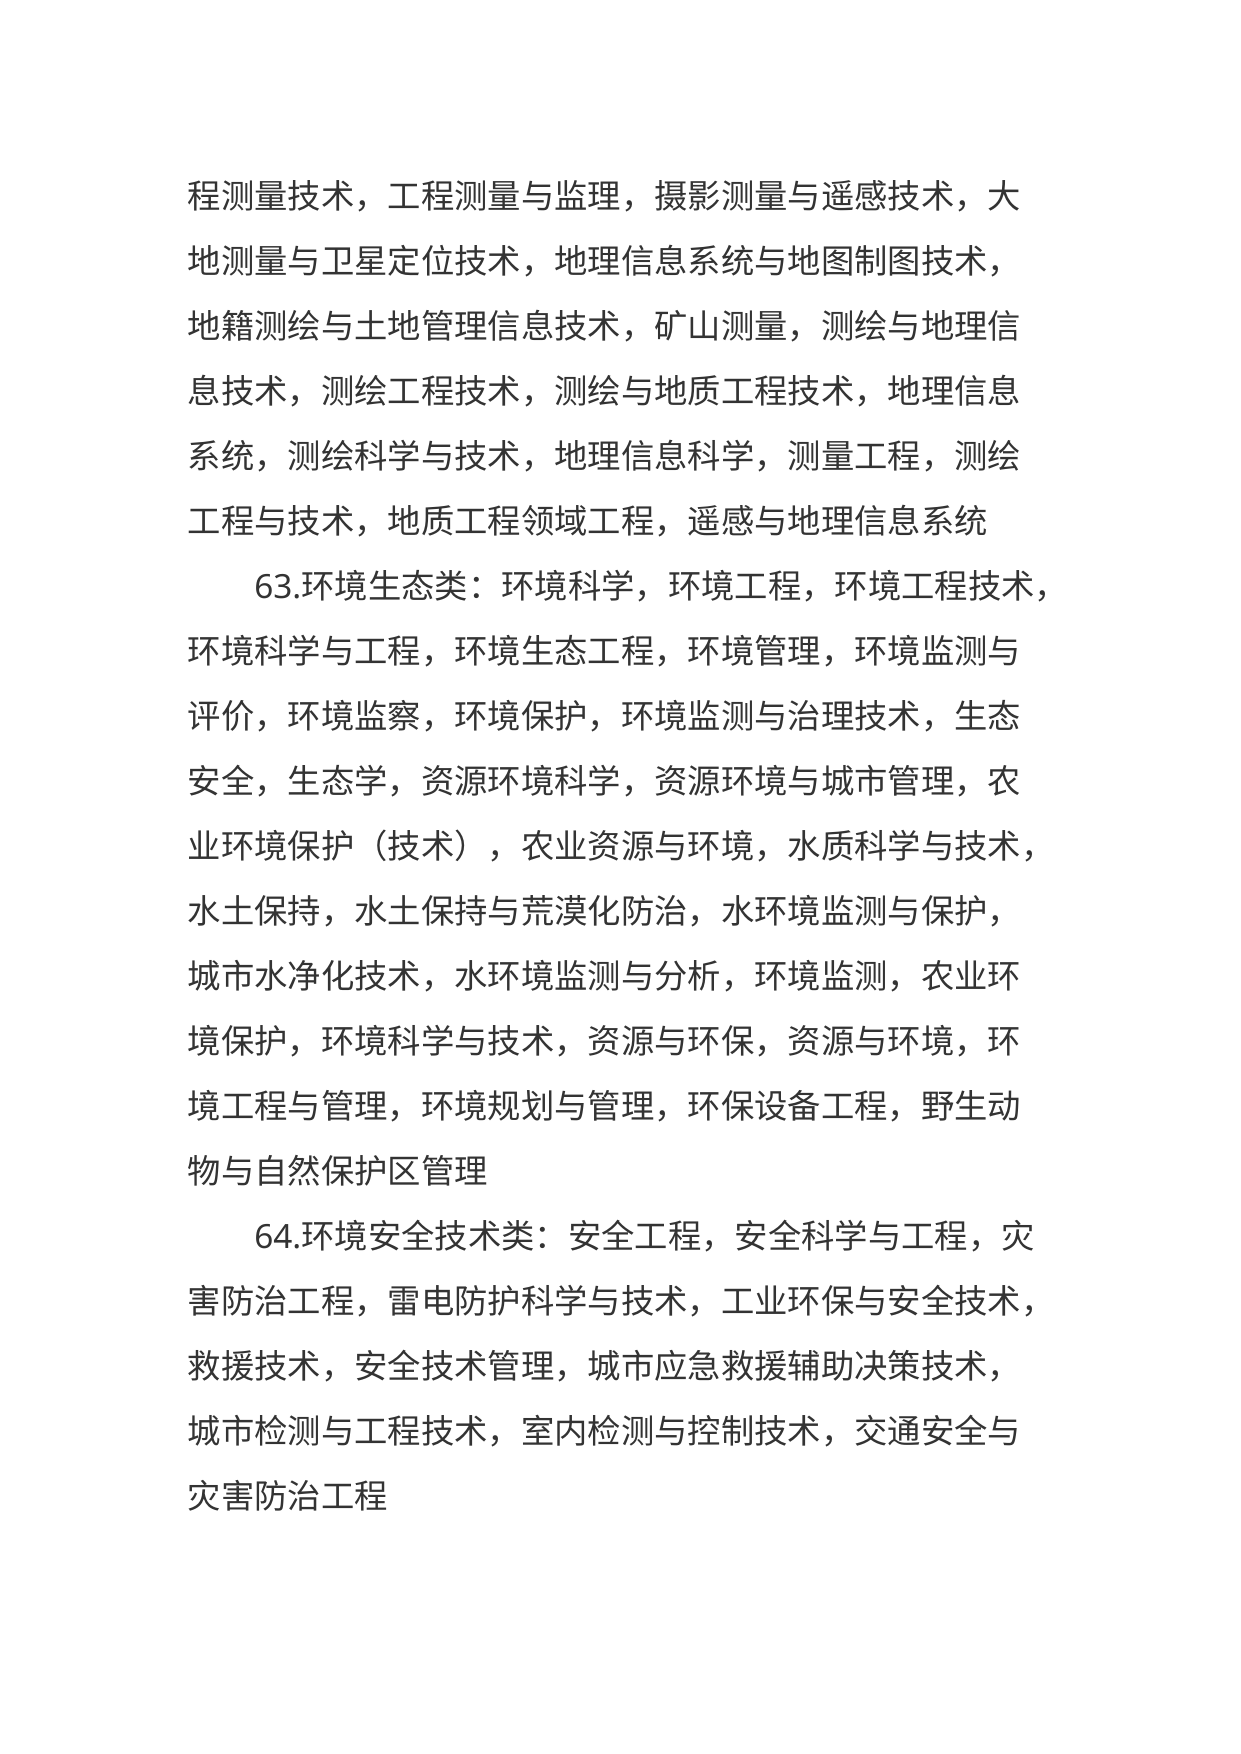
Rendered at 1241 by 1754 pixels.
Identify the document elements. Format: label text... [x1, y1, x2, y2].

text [187, 162, 1053, 552]
text 63.环境生态类：环境科学，环境工程，环境工程技术，环境科学与工程，环境生态工程，环境管理，环境监测与评价，环境监察，环境保护，环境监测与治理技术，生态安全，生态学，资源环境科学，资源环境与城市管理，农业环境保护（技术），农业资源与环境，水质科学与技术，水土保持，水土保持与荒漠化防治，水环境监测与保护，城市水净化技术，水环境监测与分析，环境监测，农业环境保护，环境科学与技术，资源与环保，资源与环境，环境工程与管理，环境规划与管理，环保设备工程，野生动物与自然保护区管理 [187, 552, 1053, 1202]
text 64.环境安全技术类：安全工程，安全科学与工程，灾害防治工程，雷电防护科学与技术，工业环保与安全技术，救援技术，安全技术管理，城市应急救援辅助决策技术，城市检测与工程技术，室内检测与控制技术，交通安全与灾害防治工程 [187, 1202, 1053, 1527]
